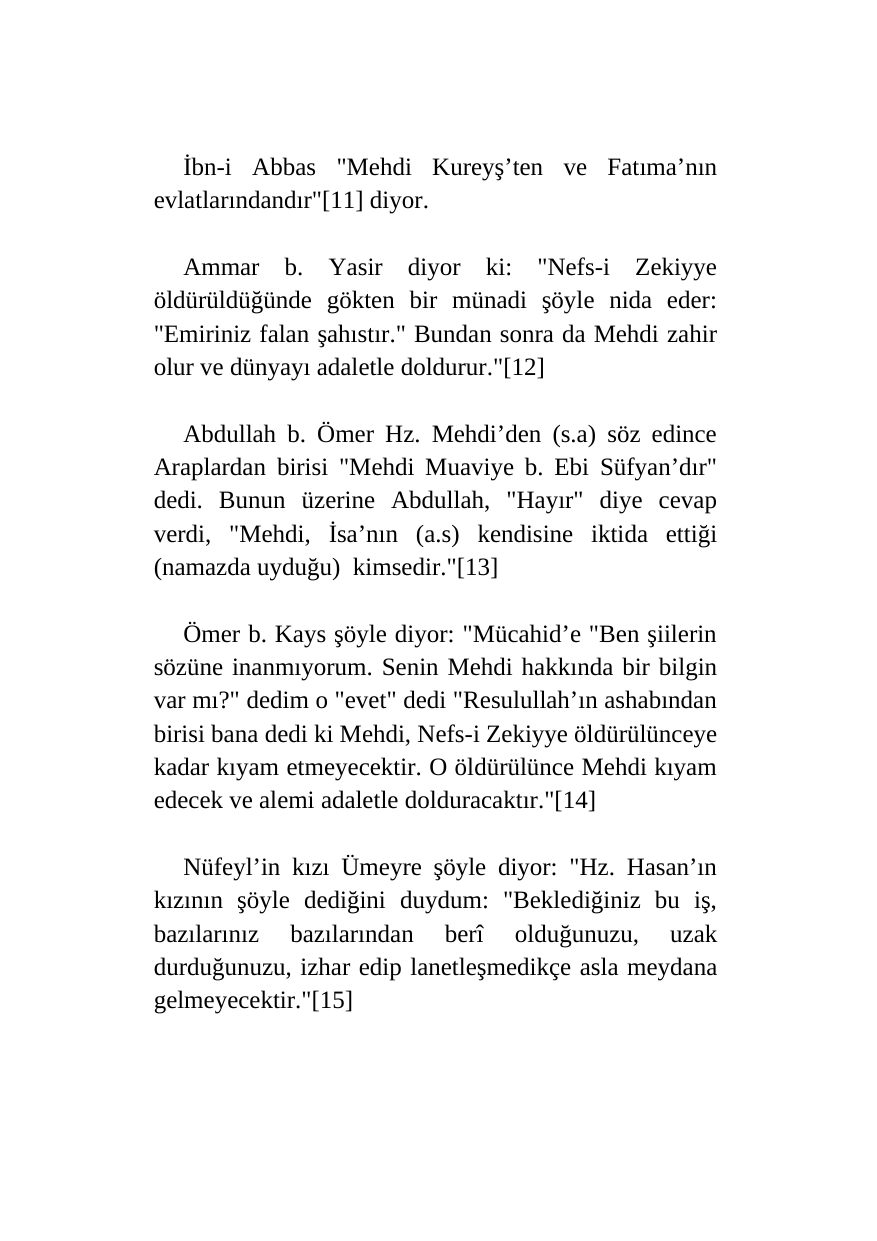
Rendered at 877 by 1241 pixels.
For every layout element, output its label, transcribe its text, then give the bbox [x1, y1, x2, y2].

text Abdullah b. Ömer Hz. Mehdi’den (s.a) söz edince Araplardan birisi "Mehdi Muaviye b. Ebi Süfyan’dır" dedi. Bunun üzerine Abdullah, "Hayır" diye cevap verdi, "Mehdi, İsa’nın (a.s) kendisine iktida ettiği (namazda uyduğu) kimsedir."[13] [153, 414, 717, 581]
text Nüfeyl’in kızı Ümeyre şöyle diyor: "Hz. Hasan’ın kızının şöyle dediğini duydum: "Beklediğiniz bu iş, bazılarınız bazılarından berî olduğunuzu, uzak durduğunuzu, izhar edip lanetleşmedikçe asla meydana gelmeyecektir."[15] [153, 848, 717, 1014]
text İbn-i Abbas "Mehdi Kureyş’ten ve Fatıma’nın evlatlarındandır"[11] diyor. [153, 148, 717, 214]
text Ömer b. Kays şöyle diyor: "Mücahid’e "Ben şiilerin sözüne inanmıyorum. Senin Mehdi hakkında bir bilgin var mı?" dedim o "evet" dedi "Resulullah’ın ashabından birisi bana dedi ki Mehdi, Nefs-i Zekiyye öldürülünceye kadar kıyam etmeyecektir. O öldürülünce Mehdi kıyam edecek ve alemi adaletle dolduracaktır."[14] [153, 614, 717, 814]
text Ammar b. Yasir diyor ki: "Nefs-i Zekiyye öldürüldüğünde gökten bir münadi şöyle nida eder: "Emiriniz falan şahıstır." Bundan sonra da Mehdi zahir olur ve dünyayı adaletle doldurur."[12] [153, 248, 717, 381]
